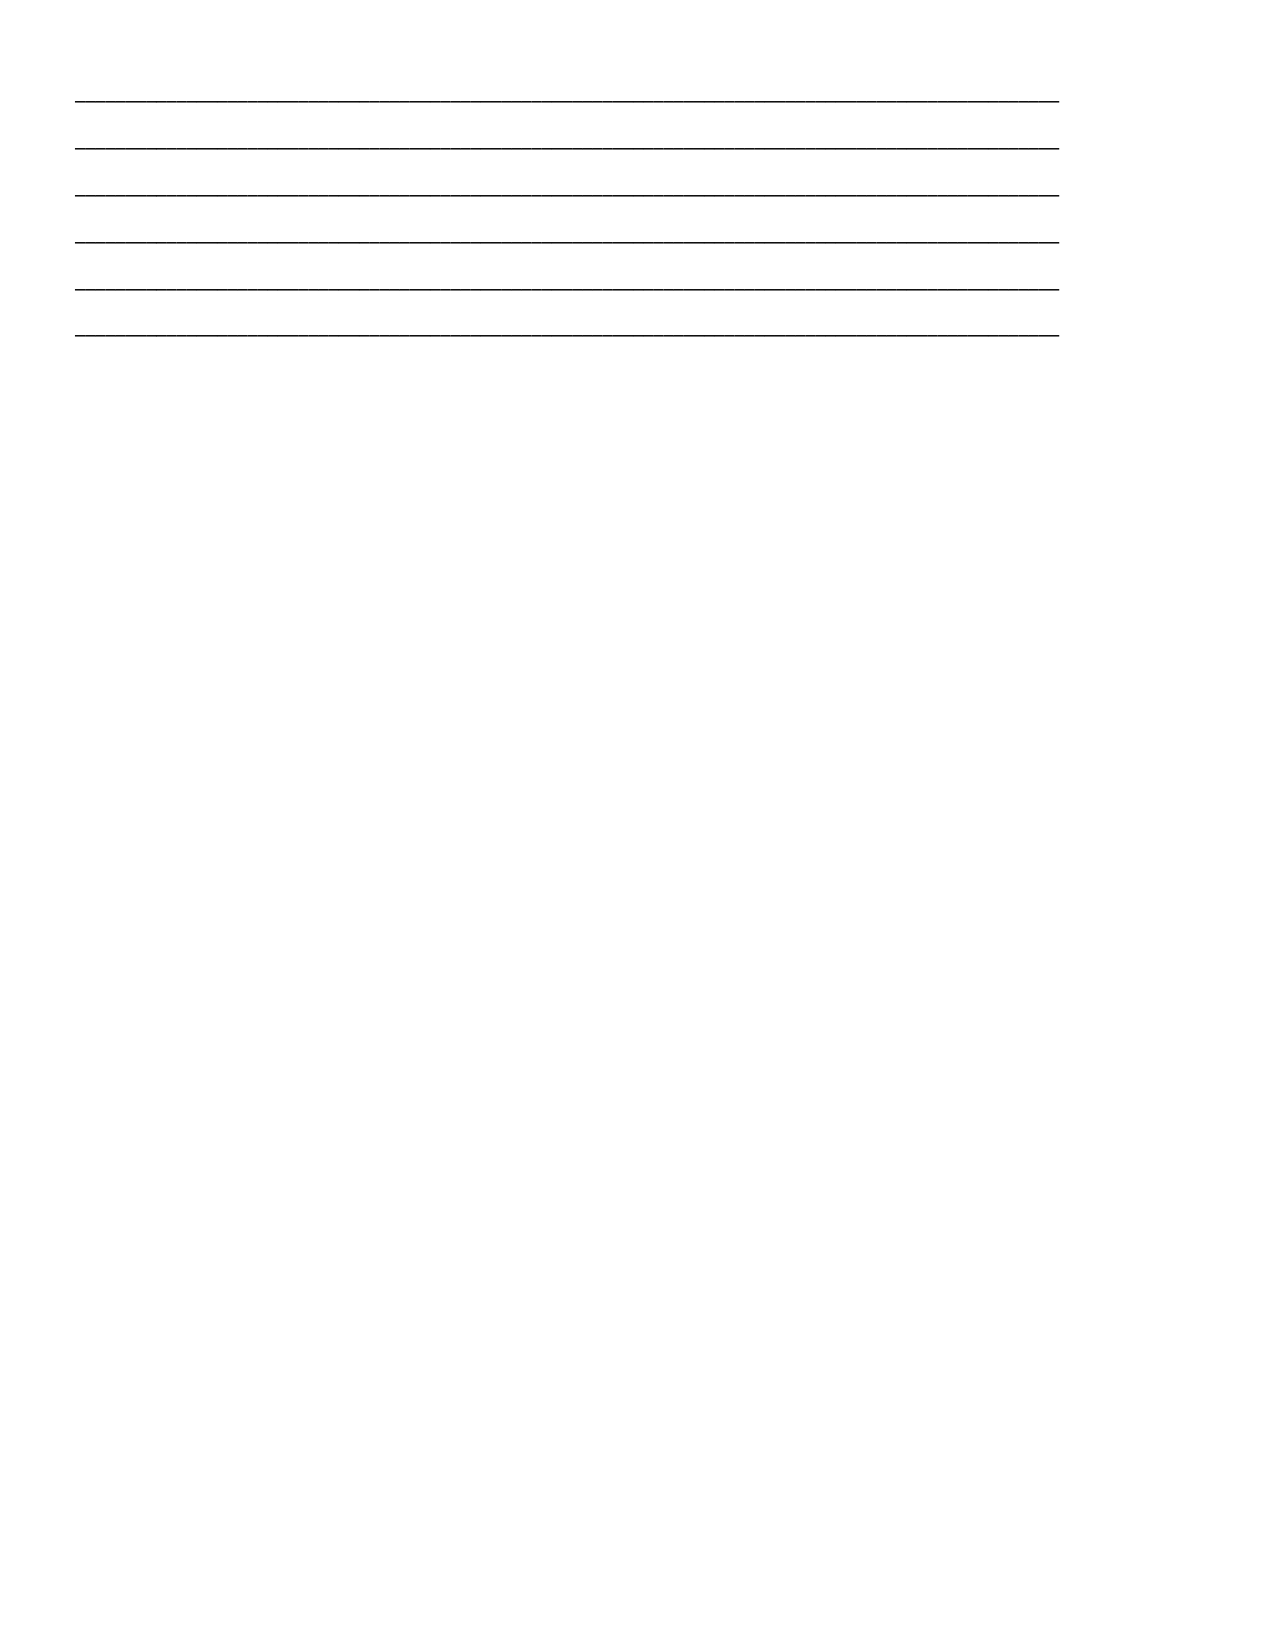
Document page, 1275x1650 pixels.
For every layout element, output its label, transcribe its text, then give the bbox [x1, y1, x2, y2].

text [75, 75, 1200, 106]
text _________________________________________________________________________________________________ [75, 216, 1200, 247]
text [75, 122, 1200, 153]
text _________________________________________________________________________________________________ [75, 262, 1200, 294]
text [75, 169, 1200, 200]
text _________________________________________________________________________________________________ [75, 309, 1200, 341]
